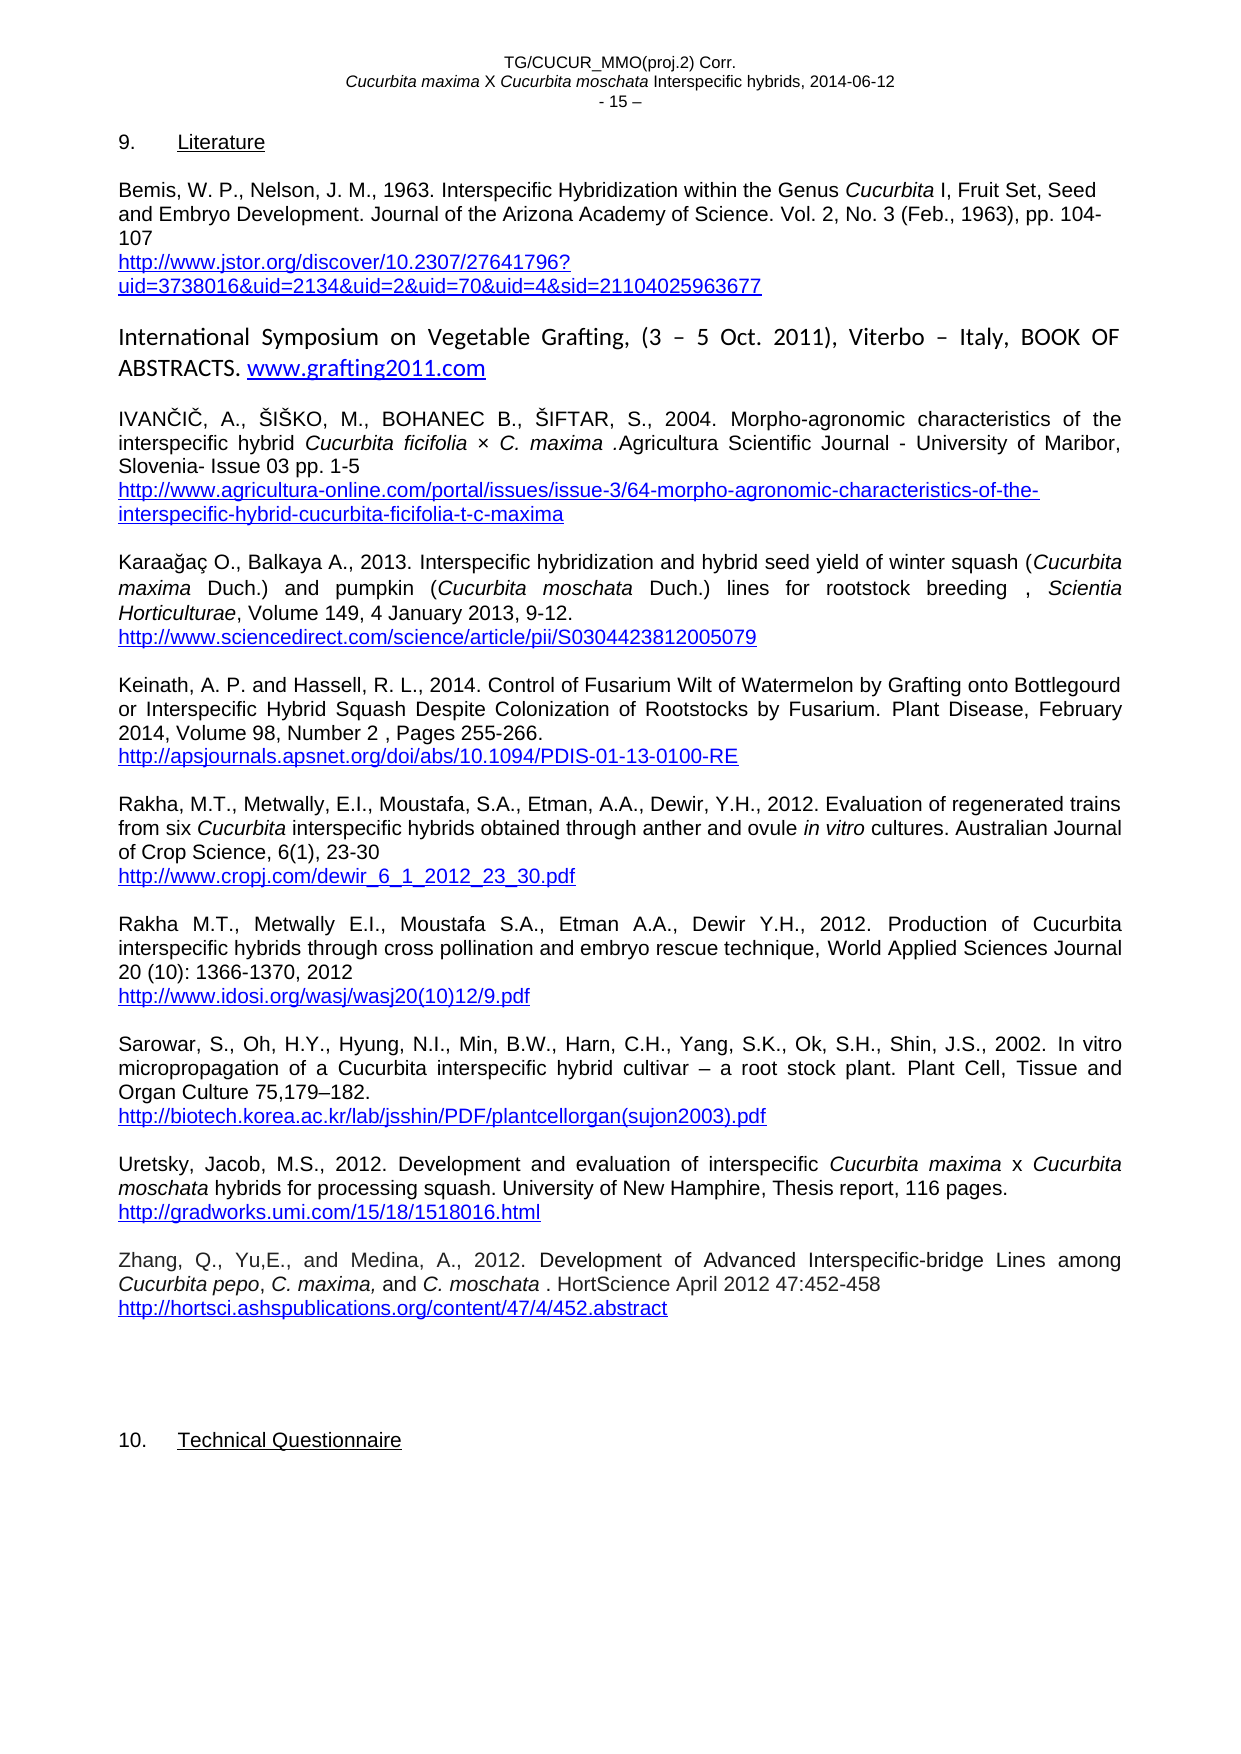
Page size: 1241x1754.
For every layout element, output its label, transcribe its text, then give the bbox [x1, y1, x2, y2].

text Zhang, Q., Yu,E., and Medina, A., 2012. Development of Advanced Interspecific-bridge Lines among Cucurbita pepo, C. maxima, and C. moschata . HortScience April 2012 47:452-458 [118, 1247, 1122, 1295]
text http://apsjournals.apsnet.org/doi/abs/10.1094/PDIS-01-13-0100-RE [118, 744, 1122, 768]
text http://www.jstor.org/discover/10.2307/27641796?uid=3738016&uid=2134&uid=2&uid=70&uid=4&sid=21104025963677 [118, 249, 1122, 297]
text http://www.sciencedirect.com/science/article/pii/S0304423812005079 [118, 624, 1122, 648]
text Karaağaç O., Balkaya A., 2013. Interspecific hybridization and hybrid seed yield of winter squash (Cucurbita maxima Duch.) and pumpkin (Cucurbita moschata Duch.) lines for rootstock breeding , Scientia Horticulturae, Volume 149, 4 January 2013, 9-12. [118, 550, 1122, 624]
text http://www.idosi.org/wasj/wasj20(10)12/9.pdf [118, 984, 1122, 1008]
text Uretsky, Jacob, M.S., 2012. Development and evaluation of interspecific Cucurbita maxima x Cucurbita moschata hybrids for processing squash. University of New Hamphire, Thesis report, 116 pages. [118, 1152, 1122, 1199]
text http://hortsci.ashspublications.org/content/47/4/452.abstract [118, 1295, 1122, 1319]
text Keinath, A. P. and Hassell, R. L., 2014. Control of Fusarium Wilt of Watermelon by Grafting onto Bottlegourd or Interspecific Hybrid Squash Despite Colonization of Rootstocks by Fusarium. Plant Disease, February 2014, Volume 98, Number 2 , Pages 255-266. [118, 672, 1122, 744]
text IVANČIČ, A., ŠIŠKO, M., BOHANEC B., ŠIFTAR, S., 2004. Morpho-agronomic characteristics of the interspecific hybrid Cucurbita ficifolia × C. maxima .Agricultura Scientific Journal - University of Maribor, Slovenia- Issue 03 pp. 1-5 [118, 406, 1122, 478]
text Sarowar, S., Oh, H.Y., Hyung, N.I., Min, B.W., Harn, C.H., Yang, S.K., Ok, S.H., Shin, J.S., 2002. In vitro micropropagation of a Cucurbita interspecific hybrid cultivar – a root stock plant. Plant Cell, Tissue and Organ Culture 75,179–182. [118, 1032, 1122, 1104]
text Rakha, M.T., Metwally, E.I., Moustafa, S.A., Etman, A.A., Dewir, Y.H., 2012. Evaluation of regenerated trains from six Cucurbita interspecific hybrids obtained through anther and ovule in vitro cultures. Australian Journal of Crop Science, 6(1), 23-30 [118, 792, 1122, 864]
text Rakha M.T., Metwally E.I., Moustafa S.A., Etman A.A., Dewir Y.H., 2012. Production of Cucurbita interspecific hybrids through cross pollination and embryo rescue technique, World Applied Sciences Journal 20 (10): 1366-1370, 2012 [118, 912, 1122, 984]
subtitle Literature [118, 130, 1122, 154]
text http://gradworks.umi.com/15/18/1518016.html [118, 1199, 1122, 1223]
text http://biotech.korea.ac.kr/lab/jsshin/PDF/plantcellorgan(sujon2003).pdf [118, 1104, 1122, 1128]
text International Symposium on Vegetable Grafting, (3 – 5 Oct. 2011), Viterbo – Italy, BOOK OF ABSTRACTS. www.grafting2011.com [118, 321, 1122, 382]
text http://www.agricultura-online.com/portal/issues/issue-3/64-morpho-agronomic-characteristics-of-the-interspecific-hybrid-cucurbita-ficifolia-t-c-maxima [118, 478, 1122, 526]
text Bemis, W. P., Nelson, J. M., 1963. Interspecific Hybridization within the Genus Cucurbita I, Fruit Set, Seed and Embryo Development. Journal of the Arizona Academy of Science. Vol. 2, No. 3 (Feb., 1963), pp. 104-107 [118, 178, 1122, 249]
subtitle Technical Questionnaire [118, 1428, 1122, 1452]
text http://www.cropj.com/dewir_6_1_2012_23_30.pdf [118, 864, 1122, 888]
